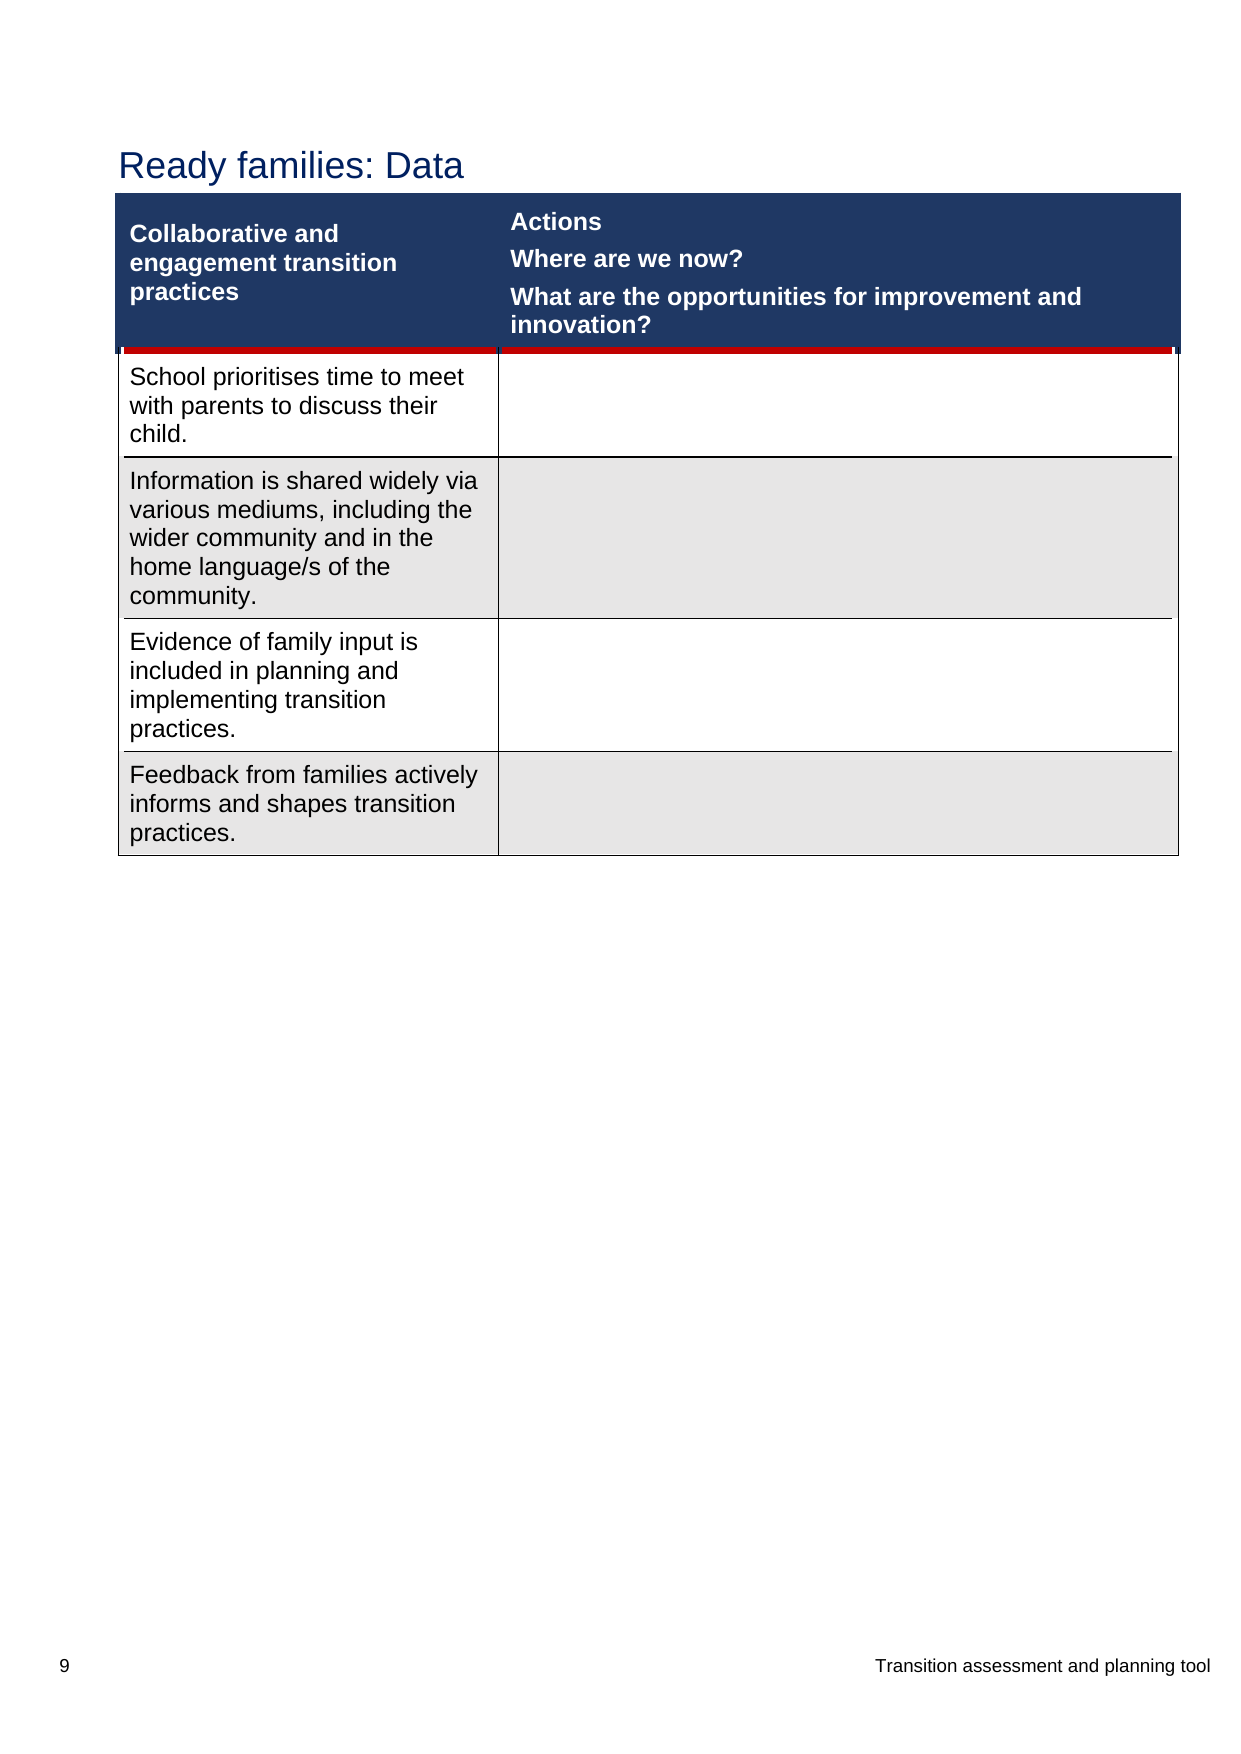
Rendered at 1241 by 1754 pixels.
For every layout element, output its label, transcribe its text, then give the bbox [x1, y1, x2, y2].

table_cell Feedback from families actively informs and shapes transition practices. [119, 751, 498, 854]
table_cell [499, 751, 1178, 854]
table_cell [499, 347, 1178, 456]
table_cell School prioritises time to meet with parents to discuss their child. [119, 347, 498, 456]
table_cell [499, 456, 1178, 618]
table_cell Information is shared widely via various mediums, including the wider community and in the home language/s of the community. [119, 456, 498, 618]
text Ready families: Data [118, 143, 1122, 186]
table_header Collaborative and engagement transition practices [121, 199, 496, 347]
table_cell Evidence of family input is included in planning and implementing transition practices. [119, 618, 498, 751]
table_header Actions Where are we now? What are the opportunities for improvement and innovation? [502, 199, 1175, 347]
table_cell [499, 618, 1178, 751]
